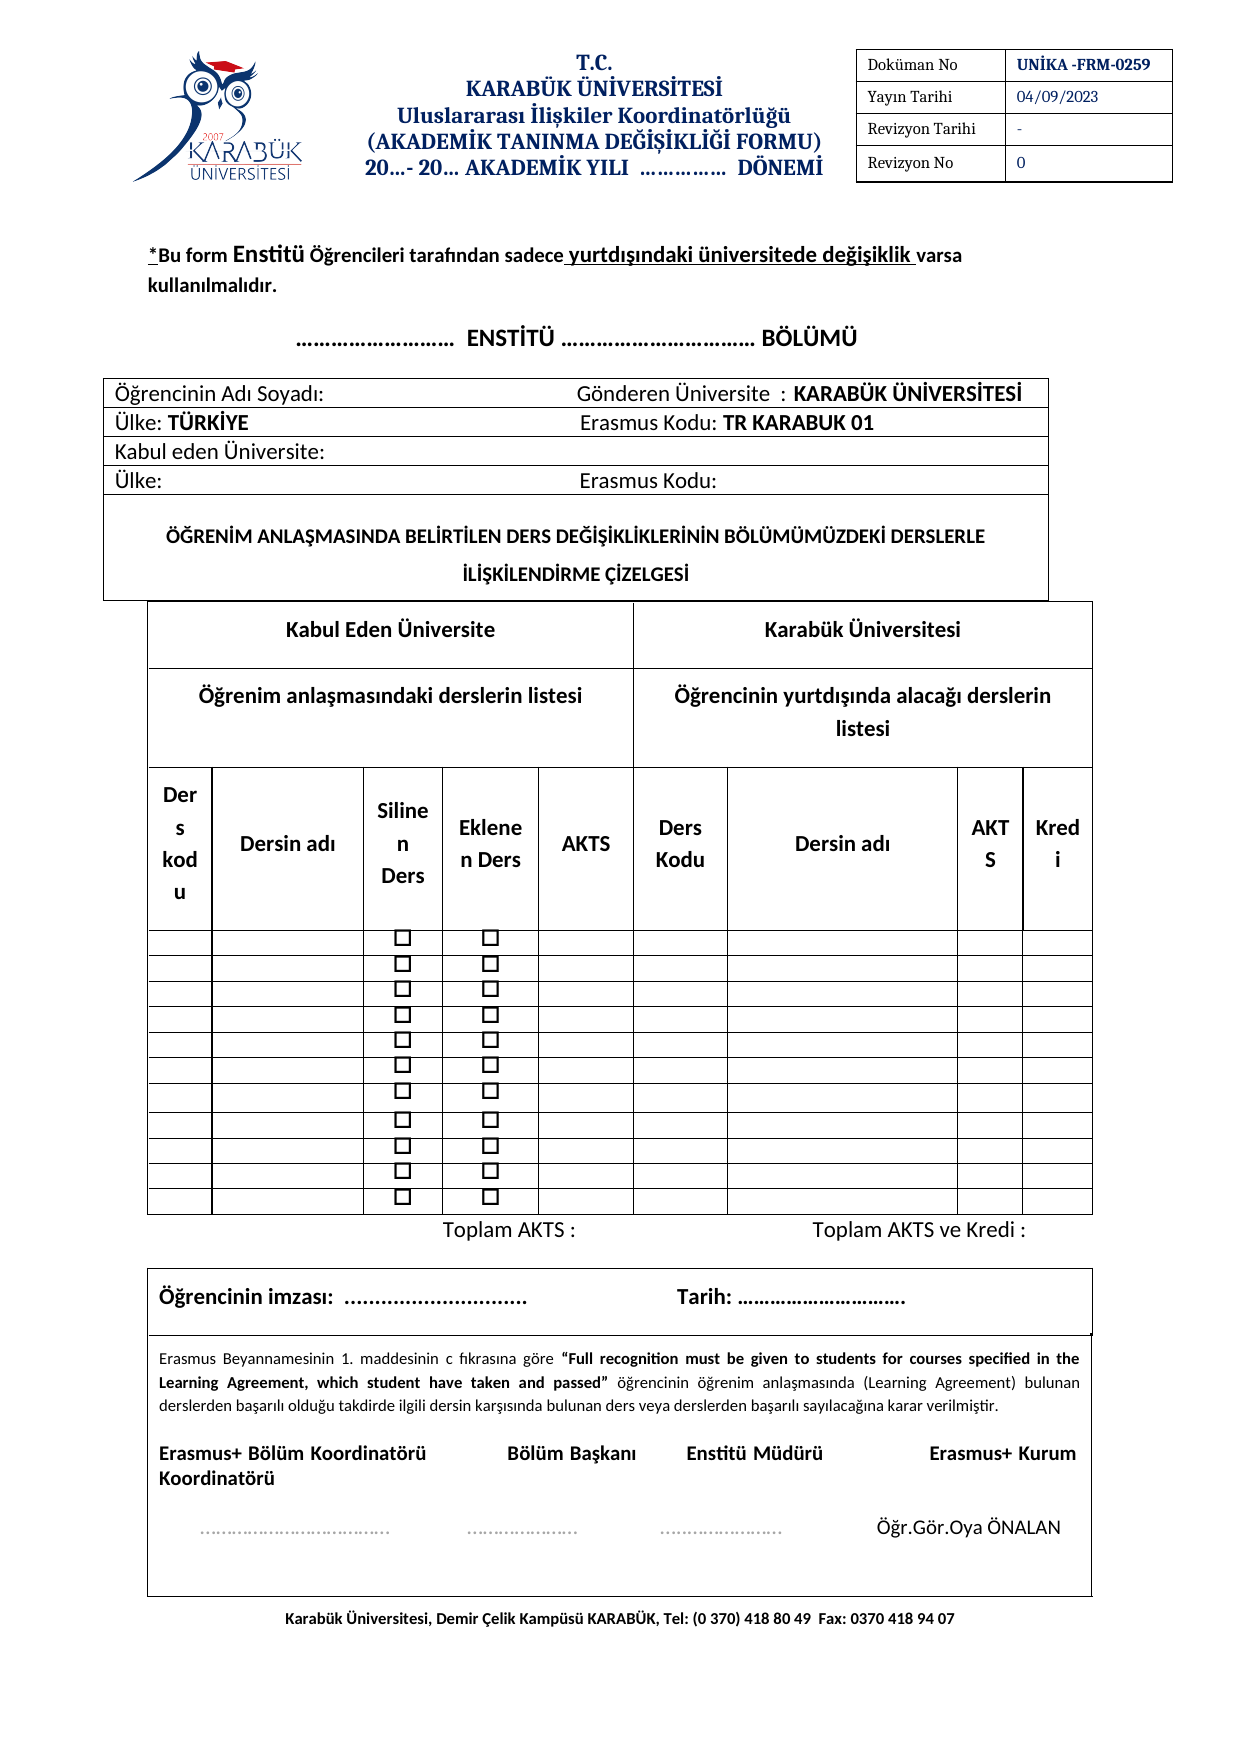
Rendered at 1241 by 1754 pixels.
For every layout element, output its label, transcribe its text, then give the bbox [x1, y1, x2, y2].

table_cell [213, 931, 363, 955]
table_cell [634, 1033, 727, 1057]
table_cell [958, 1164, 1022, 1188]
table_header Kabul Eden Üniversite [148, 602, 633, 668]
table_cell [443, 956, 538, 981]
table_cell Eklenen Ders [443, 768, 538, 930]
table_cell [443, 1007, 538, 1032]
table_cell [1023, 1189, 1092, 1214]
table_cell [364, 1139, 442, 1163]
table_cell [443, 1033, 538, 1057]
table_cell [634, 956, 727, 981]
table_cell [1023, 982, 1092, 1006]
table_cell [364, 1113, 442, 1137]
table_cell [728, 1084, 957, 1112]
table_cell [958, 1033, 1022, 1057]
table_cell [443, 1084, 538, 1112]
table_cell [213, 982, 363, 1006]
table_cell Ülke: Erasmus Kodu: [104, 466, 1048, 494]
table_cell [364, 931, 442, 955]
table_cell Silinen Ders [364, 768, 442, 930]
table_cell [148, 1164, 211, 1188]
table_cell [728, 931, 957, 955]
table_cell [958, 956, 1022, 981]
table_cell [364, 956, 442, 981]
table_cell AKTS [958, 768, 1022, 930]
table_cell Dersin adı [728, 768, 957, 930]
table_cell [958, 1189, 1022, 1214]
table_cell [634, 1007, 727, 1032]
table_cell [539, 956, 633, 981]
table_cell [539, 1084, 633, 1112]
table_cell [728, 982, 957, 1006]
table_cell [213, 1007, 363, 1032]
table_header Karabük Üniversitesi [634, 602, 1092, 668]
table_cell [1023, 956, 1092, 981]
text Toplam AKTS : Toplam AKTS ve Kredi : [369, 1215, 1092, 1243]
table_cell Ders kodu [148, 768, 211, 930]
table_cell Dersin adı [213, 768, 363, 930]
table_cell [634, 1189, 727, 1214]
table_cell [539, 931, 633, 955]
table_cell [148, 1113, 211, 1137]
text ……………………… ENSTİTÜ …………………………… BÖLÜMÜ [221, 322, 1092, 352]
table_cell [958, 1058, 1022, 1082]
table_cell [443, 982, 538, 1006]
table_cell [728, 1033, 957, 1057]
table_cell Ders Kodu [634, 768, 727, 930]
table_header Öğrencinin Adı Soyadı: Gönderen Üniversite : KARABÜK ÜNİVERSİTESİ [104, 379, 1048, 407]
table_cell [364, 1189, 442, 1214]
table_cell [539, 1189, 633, 1214]
table_cell [213, 1058, 363, 1082]
table_cell Ülke: TÜRKİYE Erasmus Kodu: TR KARABUK 01 [104, 408, 1048, 436]
table_cell [958, 1139, 1022, 1163]
table_cell [1023, 1058, 1092, 1082]
table_cell [539, 1164, 633, 1188]
table_cell AKTS [539, 768, 633, 930]
table_cell [213, 1084, 363, 1112]
table_cell [443, 1164, 538, 1188]
table_cell [364, 1058, 442, 1082]
table_cell [634, 1084, 727, 1112]
table_cell [148, 931, 211, 955]
table_cell [958, 1007, 1022, 1032]
table_cell [634, 931, 727, 955]
table_cell [148, 1033, 211, 1057]
table_cell [958, 982, 1022, 1006]
table_cell [1023, 1139, 1092, 1163]
table_cell [1023, 1113, 1092, 1137]
table_cell [213, 956, 363, 981]
table_cell [148, 1058, 211, 1082]
table_cell [1023, 1007, 1092, 1032]
table_cell [728, 1164, 957, 1188]
table_cell Öğrencinin yurtdışında alacağı derslerin listesi [634, 669, 1092, 767]
table_cell [539, 1033, 633, 1057]
table_cell [148, 956, 211, 981]
table_cell [364, 1084, 442, 1112]
table_cell [634, 1113, 727, 1137]
table_cell [1023, 931, 1092, 955]
table_cell [443, 931, 538, 955]
table_cell [728, 1058, 957, 1082]
table_cell [443, 1139, 538, 1163]
table_cell [958, 1113, 1022, 1137]
table_cell [1023, 1164, 1092, 1188]
table_cell [443, 1113, 538, 1137]
table_cell [634, 1139, 727, 1163]
table_cell Erasmus Beyannamesinin 1. maddesinin c fıkrasına göre “Full recognition must be given to students for courses specified in the Learning Agreement, which student have taken and passed” öğrencinin öğrenim anlaşmasında (Learning Agreement) bulunan derslerden başarılı olduğu takdirde ilgili dersin karşısında bulunan ders veya derslerden başarılı sayılacağına karar verilmiştir. [148, 1336, 1091, 1440]
table_cell [539, 1139, 633, 1163]
table_cell [443, 1058, 538, 1082]
table_cell [364, 1007, 442, 1032]
table_cell Kabul eden Üniversite: [104, 437, 1048, 465]
table_cell [728, 1113, 957, 1137]
table_cell [958, 931, 1022, 955]
table_cell [213, 1033, 363, 1057]
table_cell [213, 1139, 363, 1163]
table_cell [539, 1058, 633, 1082]
table_cell [148, 982, 211, 1006]
table_cell [213, 1164, 363, 1188]
table_cell [213, 1189, 363, 1214]
table_cell Öğrenim anlaşmasındaki derslerin listesi [148, 669, 633, 767]
table_cell [634, 1164, 727, 1188]
table_cell [364, 982, 442, 1006]
table_cell [213, 1113, 363, 1137]
table_cell [1023, 1084, 1092, 1112]
table_cell [634, 982, 727, 1006]
table_cell [1023, 1033, 1092, 1057]
table_cell [443, 1189, 538, 1214]
text *Bu form Enstitü Öğrencileri tarafından sadece yurtdışındaki üniversitede değişiklik varsa kullanılmalıdır. [148, 238, 1092, 297]
table_cell [634, 1058, 727, 1082]
table_cell [148, 1189, 211, 1214]
table_cell [728, 1007, 957, 1032]
table_cell [148, 1139, 211, 1163]
picture [132, 51, 302, 182]
table_cell [148, 1084, 211, 1112]
table_header Öğrencinin imzası: .............................. Tarih: …………………………. [148, 1269, 1092, 1334]
table_cell [728, 956, 957, 981]
table_cell Kredi [1024, 768, 1092, 930]
table_cell [539, 1007, 633, 1032]
table_cell [539, 982, 633, 1006]
table_cell [364, 1033, 442, 1057]
table_cell [728, 1139, 957, 1163]
table_cell [364, 1164, 442, 1188]
table_cell ÖĞRENİM ANLAŞMASINDA BELİRTİLEN DERS DEĞİŞİKLİKLERİNİN BÖLÜMÜMÜZDEKİ DERSLERLE İLİŞKİLENDİRME ÇİZELGESİ [104, 495, 1048, 600]
table_cell [728, 1189, 957, 1214]
table_cell [958, 1084, 1022, 1112]
table_cell [539, 1113, 633, 1137]
table_cell [148, 1007, 211, 1032]
